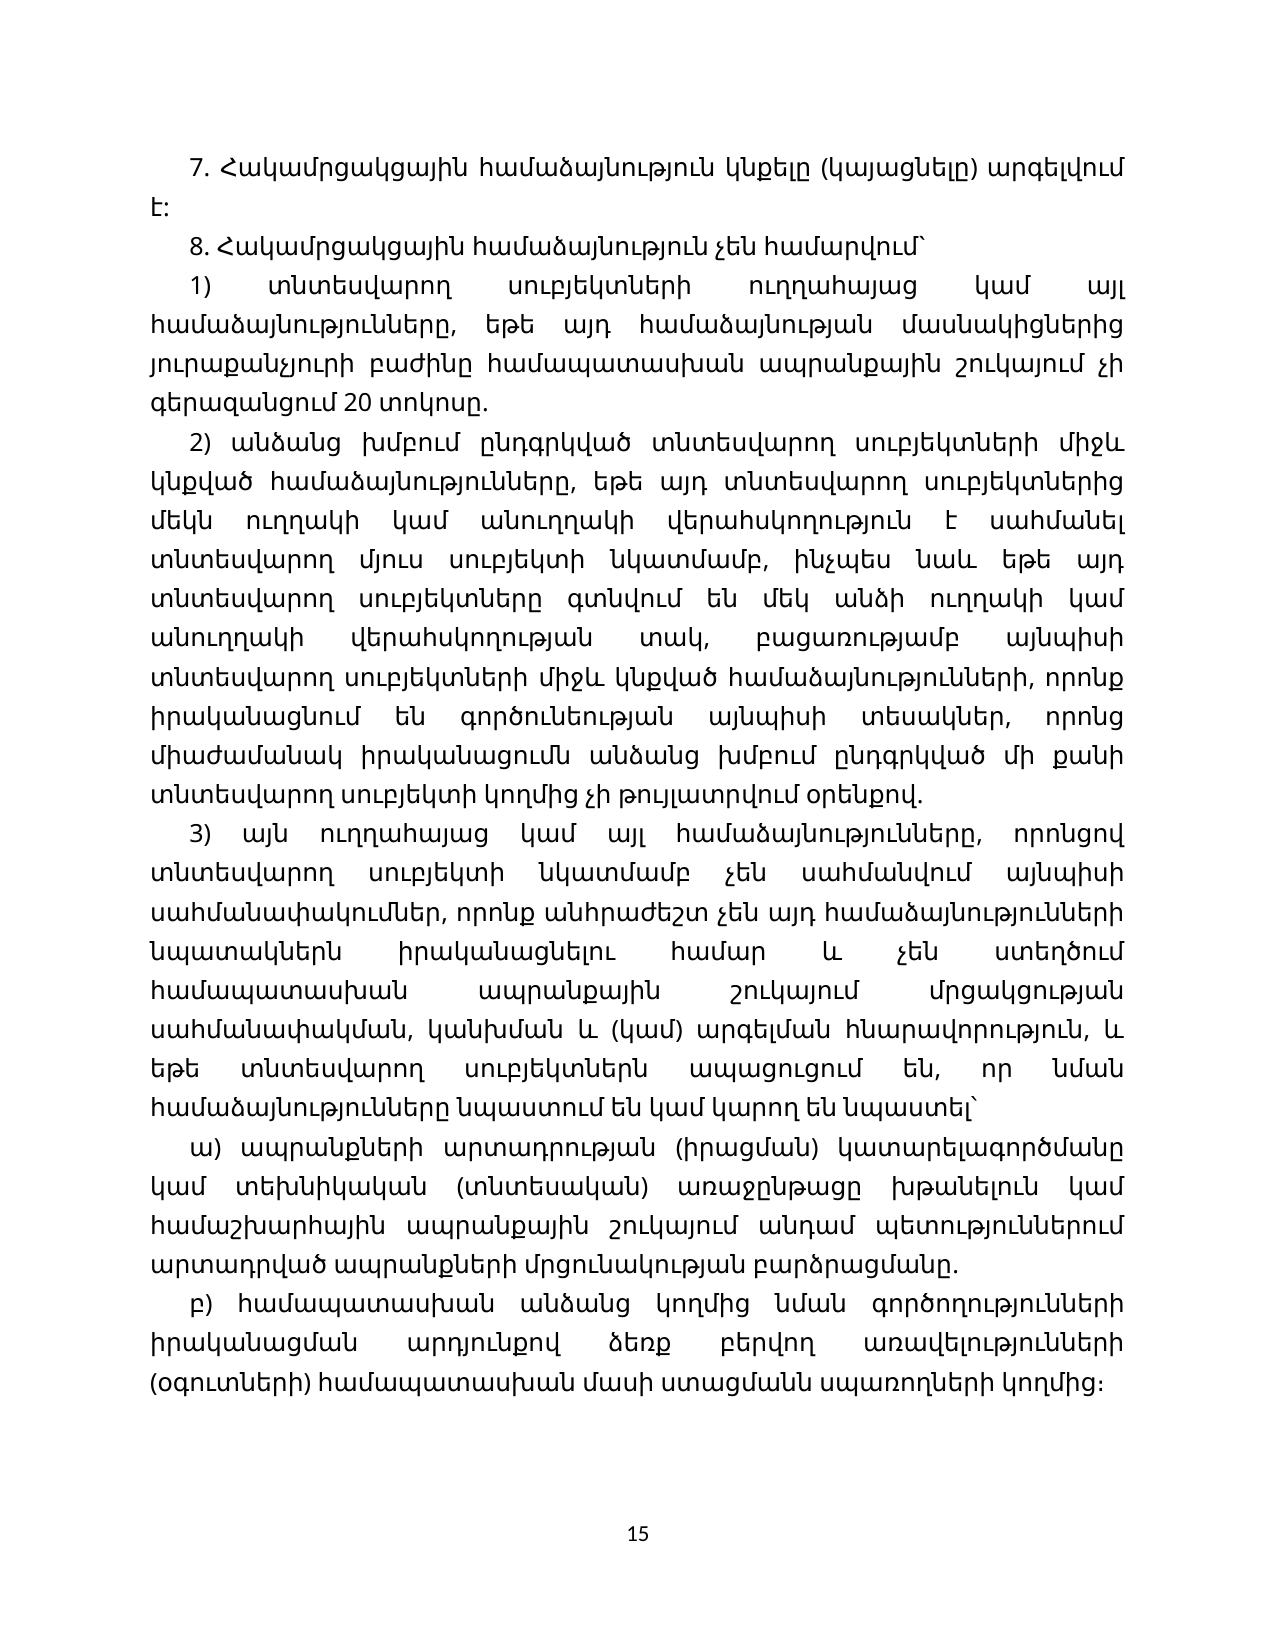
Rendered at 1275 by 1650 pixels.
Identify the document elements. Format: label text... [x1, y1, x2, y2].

text 7. Հակամրցակցային համաձայնություն կնքելը (կայացնելը) արգելվում է: [150, 150, 1125, 223]
text 1) տնտեսվարող սուբյեկտների ուղղահայաց կամ այլ համաձայնությունները, եթե այդ համաձայնության մասնակիցներից յուրաքանչյուրի բաժինը համապատասխան ապրանքային շուկայում չի գերազանցում 20 տոկոսը. [150, 267, 1125, 419]
text 3) այն ուղղահայաց կամ այլ համաձայնությունները, որոնցով տնտեսվարող սուբյեկտի նկատմամբ չեն սահմանվում այնպիսի սահմանափակումներ, որոնք անհրաժեշտ չեն այդ համաձայնությունների նպատակներն իրականացնելու համար և չեն ստեղծում համապատասխան ապրանքային շուկայում մրցակցության սահմանափակման, կանխման և (կամ) արգելման հնարավորություն, և եթե տնտեսվարող սուբյեկտներն ապացուցում են, որ նման համաձայնությունները նպաստում են կամ կարող են նպաստել՝ [150, 816, 1125, 1124]
text բ) համապատասխան անձանց կողմից նման գործողությունների իրականացման արդյունքով ձեռք բերվող առավելությունների (օգուտների) համապատասխան մասի ստացմանն սպառողների կողմից։ [150, 1286, 1125, 1398]
text ա) ապրանքների արտադրության (իրացման) կատարելագործմանը կամ տեխնիկական (տնտեսական) առաջընթացը խթանելուն կամ համաշխարհային ապրանքային շուկայում անդամ պետություններում արտադրված ապրանքների մրցունակության բարձրացմանը. [150, 1129, 1125, 1281]
text 2) անձանց խմբում ընդգրկված տնտեսվարող սուբյեկտների միջև կնքված համաձայնությունները, եթե այդ տնտեսվարող սուբյեկտներից մեկն ուղղակի կամ անուղղակի վերահսկողություն է սահմանել տնտեսվարող մյուս սուբյեկտի նկատմամբ, ինչպես նաև եթե այդ տնտեսվարող սուբյեկտները գտնվում են մեկ անձի ուղղակի կամ անուղղակի վերահսկողության տակ, բացառությամբ այնպիսի տնտեսվարող սուբյեկտների միջև կնքված համաձայնությունների, որոնք իրականացնում են գործունեության այնպիսի տեսակներ, որոնց միաժամանակ իրականացումն անձանց խմբում ընդգրկված մի քանի տնտեսվարող սուբյեկտի կողմից չի թույլատրվում օրենքով. [150, 424, 1125, 811]
text 8. Հակամրցակցային համաձայնություն չեն համարվում` [150, 228, 1125, 262]
